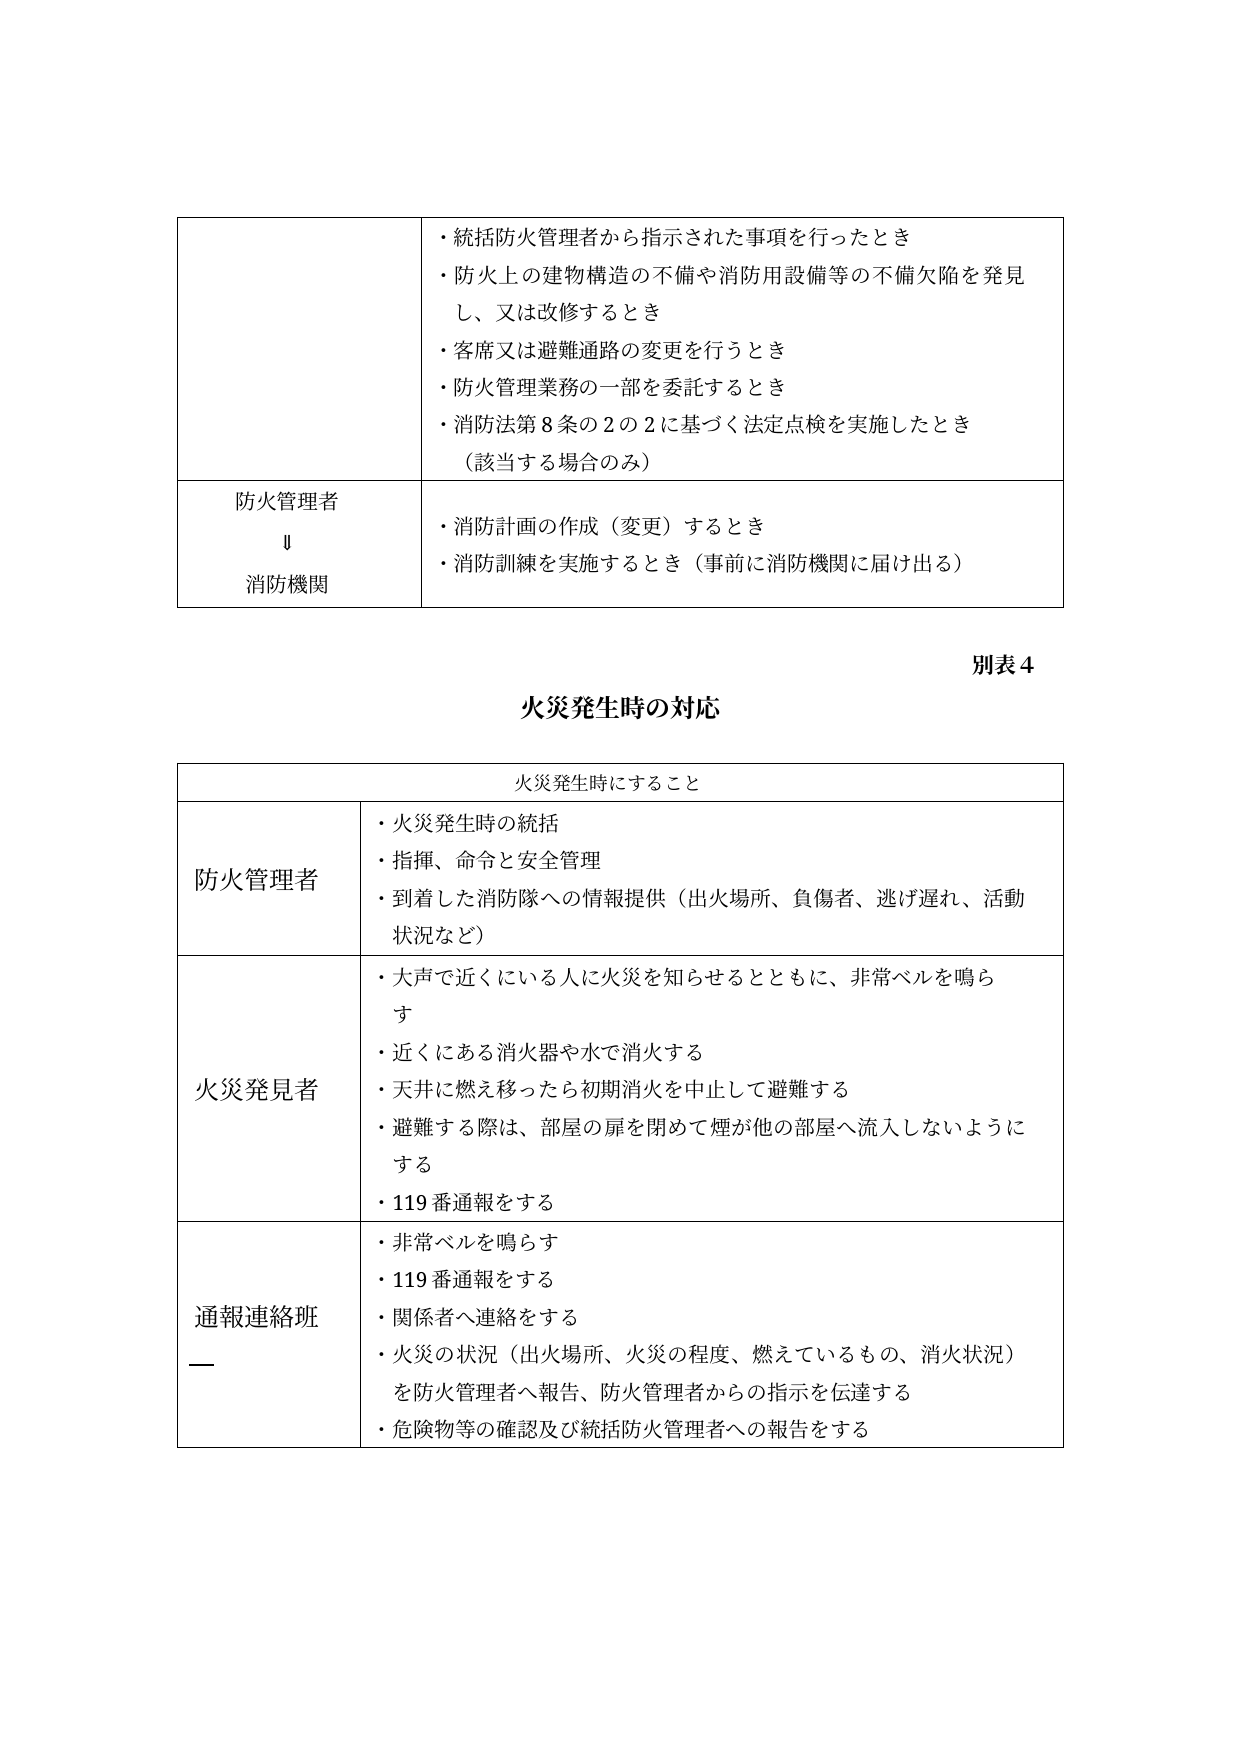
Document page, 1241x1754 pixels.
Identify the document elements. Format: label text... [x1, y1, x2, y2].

table_cell 防火管理者 [178, 802, 360, 955]
table_header 火災発生時にすること [178, 764, 1063, 801]
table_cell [178, 218, 421, 480]
text 別表４ [177, 645, 1038, 683]
table_cell 防火管理者 ⇓ 消防機関 [178, 481, 421, 607]
table_cell ・大声で近くにいる人に火災を知らせるとともに、非常ベルを鳴ら す ・近くにある消火器や水で消火する ・天井に燃え移ったら初期消火を中止して避難する ・避難する際は、部屋の扉を閉めて煙が他の部屋へ流入しないようにする ・119番通報をする [361, 956, 1063, 1221]
table_cell ・非常ベルを鳴らす ・119番通報をする ・関係者へ連絡をする ・火災の状況（出火場所、火災の程度、燃えているもの、消火状況）を防火管理者へ報告、防火管理者からの指示を伝達する ・危険物等の確認及び統括防火管理者への報告をする [361, 1222, 1063, 1447]
table_cell 通報連絡班 [178, 1222, 360, 1447]
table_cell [422, 218, 1063, 480]
table_cell 火災発見者 [178, 956, 360, 1221]
table_cell ・消防計画の作成（変更）するとき ・消防訓練を実施するとき（事前に消防機関に届け出る） [422, 481, 1063, 607]
table_cell ・火災発生時の統括 ・指揮、命令と安全管理 ・到着した消防隊への情報提供（出火場所、負傷者、逃げ遅れ、活動状況など） [361, 802, 1063, 955]
text 火災発生時の対応 [177, 687, 1063, 725]
